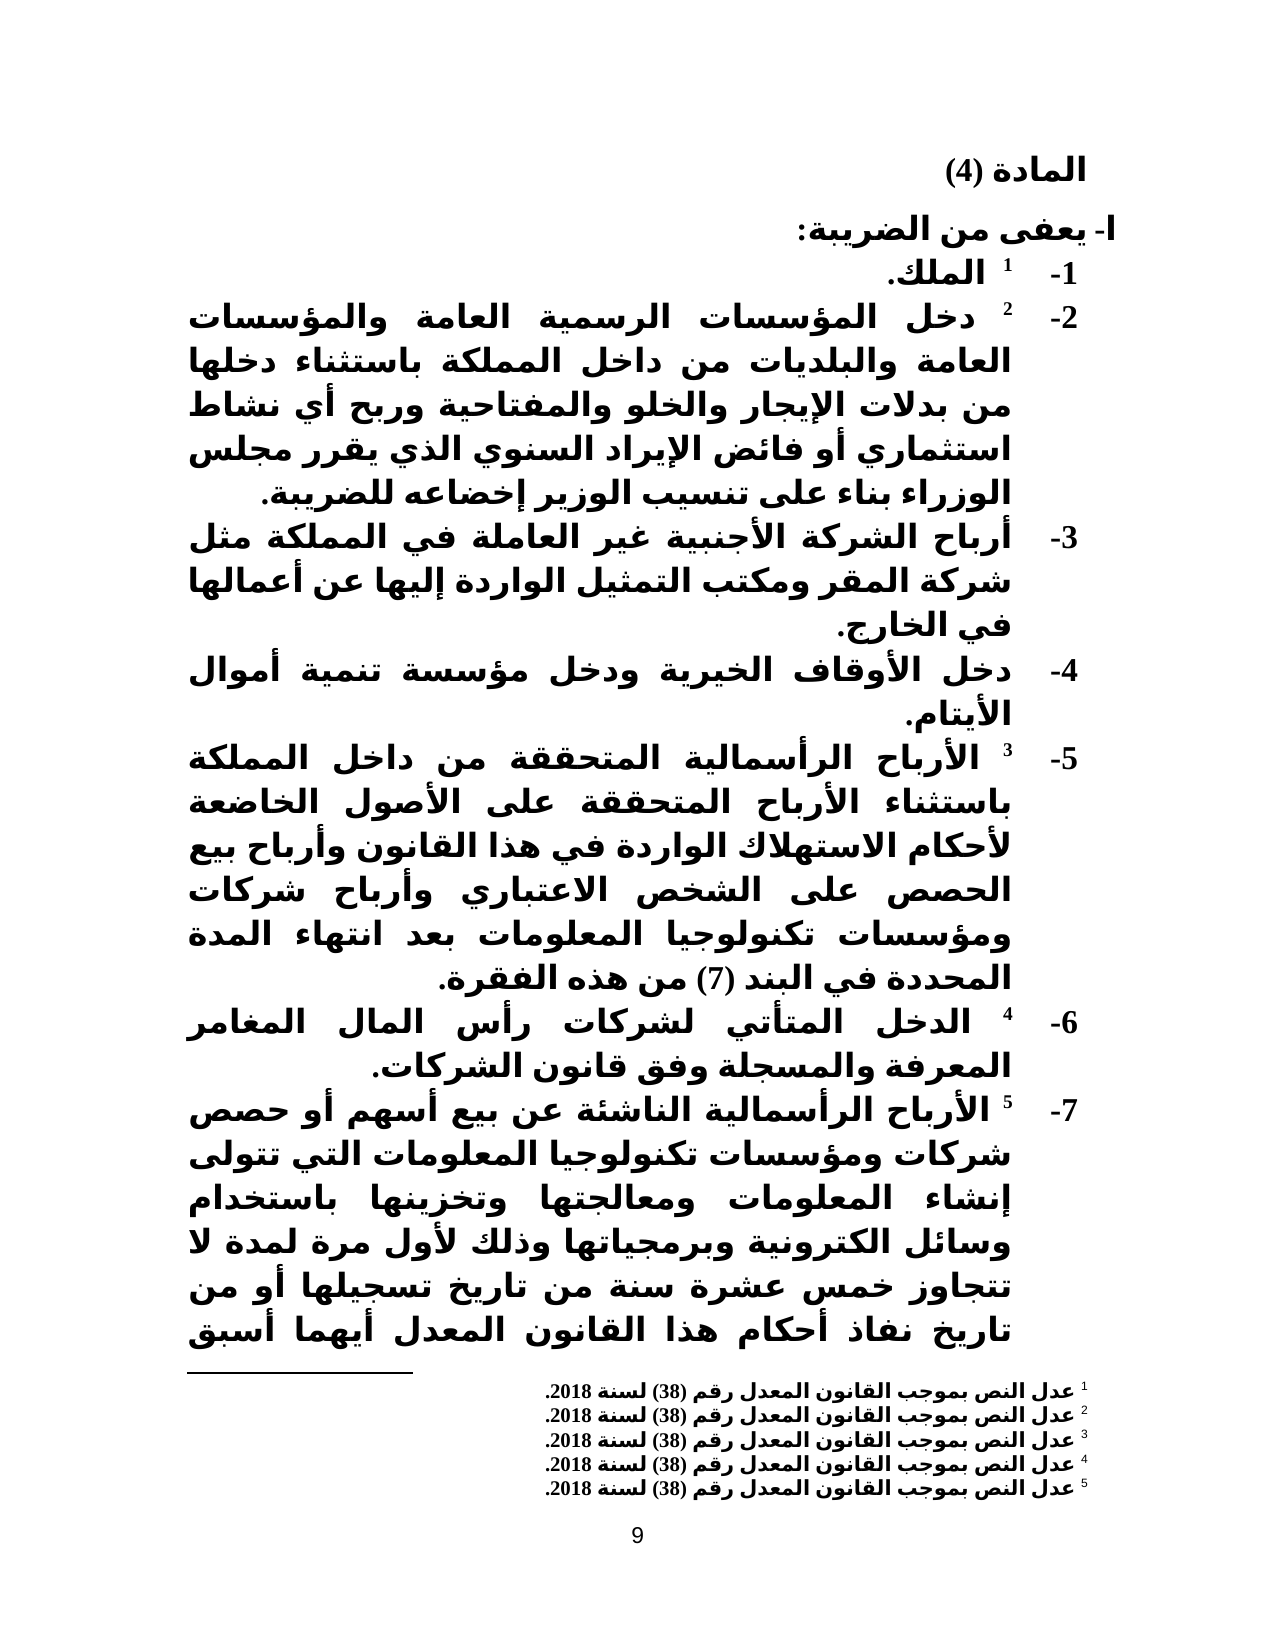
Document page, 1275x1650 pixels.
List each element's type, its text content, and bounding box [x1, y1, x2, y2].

list دخل المؤسسات الرسمية العامة والمؤسسات العامة والبلديات من داخل المملكة باستثناء دخلها من بدلات الإيجار والخلو والمفتاحية وربح أي نشاط استثماري أو فائض الإيراد السنوي الذي يقرر مجلس الوزراء بناء على تنسيب الوزير إخضاعه للضريبة. [187, 297, 1050, 512]
list أرباح الشركة الأجنبية غير العاملة في المملكة مثل شركة المقر ومكتب التمثيل الواردة إليها عن أعمالها في الخارج. [187, 518, 1050, 644]
list دخل الأوقاف الخيرية ودخل مؤسسة تنمية أموال الأيتام. [187, 650, 1050, 732]
list الدخل المتأتي لشركات رأس المال المغامر المعرفة والمسجلة وفق قانون الشركات. [187, 1002, 1050, 1085]
list الأرباح الرأسمالية المتحققة من داخل المملكة باستثناء الأرباح المتحققة على الأصول الخاضعة لأحكام الاستهلاك الواردة في هذا القانون وأرباح بيع الحصص على الشخص الاعتباري وأرباح شركات ومؤسسات تكنولوجيا المعلومات بعد انتهاء المدة المحددة في البند (7) من هذه الفقرة. [187, 738, 1050, 997]
list يعفى من الضريبة: [187, 209, 1094, 247]
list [187, 1090, 1050, 1349]
text المادة (4) [187, 150, 1087, 188]
list الملك. [187, 253, 1050, 292]
